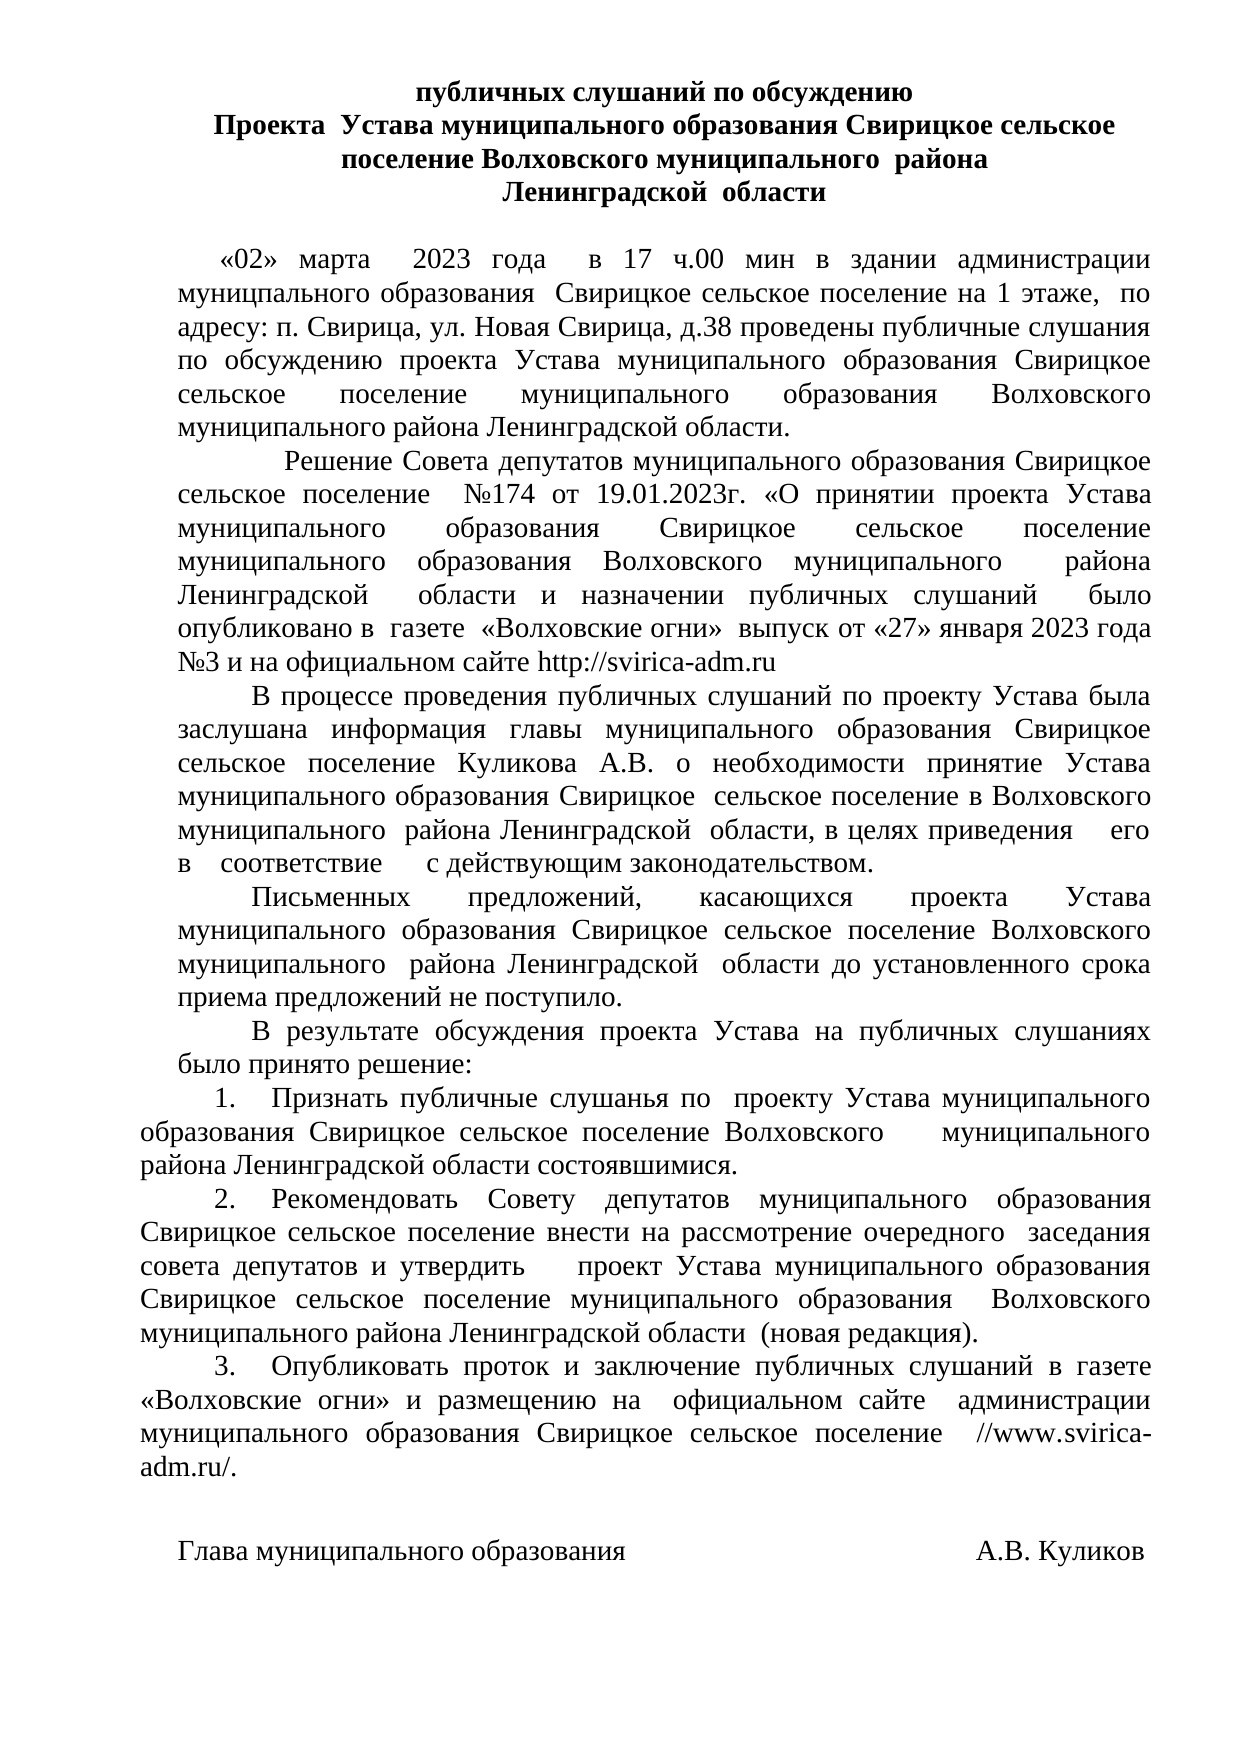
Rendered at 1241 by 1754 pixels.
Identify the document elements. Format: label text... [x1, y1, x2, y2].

text В результате обсуждения проекта Устава на публичных слушаниях было принято решение: [177, 1013, 1152, 1080]
list Рекомендовать Совету депутатов муниципального образования Свирицкое сельское поселение внести на рассмотрение очередного заседания совета депутатов и утвердить проект Устава муниципального образования Свирицкое сельское поселение муниципального образования Волховского муниципального района Ленинградской области (новая редакция). [140, 1181, 1152, 1348]
list Опубликовать проток и заключение публичных слушаний в газете «Волховские огни» и размещению на официальном сайте администрации муниципального образования Свирицкое сельское поселение //www.svirica-adm.ru/. [140, 1348, 1152, 1483]
text «02» марта 2023 года в 17 ч.00 мин в здании администрации муницпального образования Свирицкое сельское поселение на 1 этаже, по адресу: п. Свирица, ул. Новая Свирица, д.38 проведены публичные слушания по обсуждению проекта Устава муниципального образования Свирицкое сельское поселение муниципального образования Волховского муниципального района Ленинградской области. [177, 242, 1152, 443]
text Решение Совета депутатов муниципального образования Свирицкое сельское поселение №174 от 19.01.2023г. «О принятии проекта Устава муниципального образования Свирицкое сельское поселение муниципального образования Волховского муниципального района Ленинградской области и назначении публичных слушаний было опубликовано в газете «Волховские огни» выпуск от «27» января 2023 года №3 и на официальном сайте http://svirica-adm.ru [177, 443, 1152, 678]
text В процессе проведения публичных слушаний по проекту Устава была заслушана информация главы муниципального образования Свирицкое сельское поселение Куликова А.В. о необходимости принятие Устава муниципального образования Свирицкое сельское поселение в Волховского муниципального района Ленинградской области, в целях приведения его в соответствие с действующим законодательством. [177, 678, 1152, 879]
text Письменных предложений, касающихся проекта Устава муниципального образования Свирицкое сельское поселение Волховского муниципального района Ленинградской области до установленного срока приема предложений не поступило. [177, 879, 1152, 1013]
text публичных слушаний по обсуждению [177, 74, 1152, 107]
list Признать публичные слушанья по проекту Устава муниципального образования Свирицкое сельское поселение Волховского муниципального района Ленинградской области состоявшимися. [140, 1080, 1152, 1181]
text Глава муниципального образования А.В. Куликов [177, 1533, 1152, 1566]
text Проекта Устава муниципального образования Свирицкое сельское поселение Волховского муниципального района [177, 107, 1152, 174]
text Ленинградской области [177, 174, 1152, 208]
